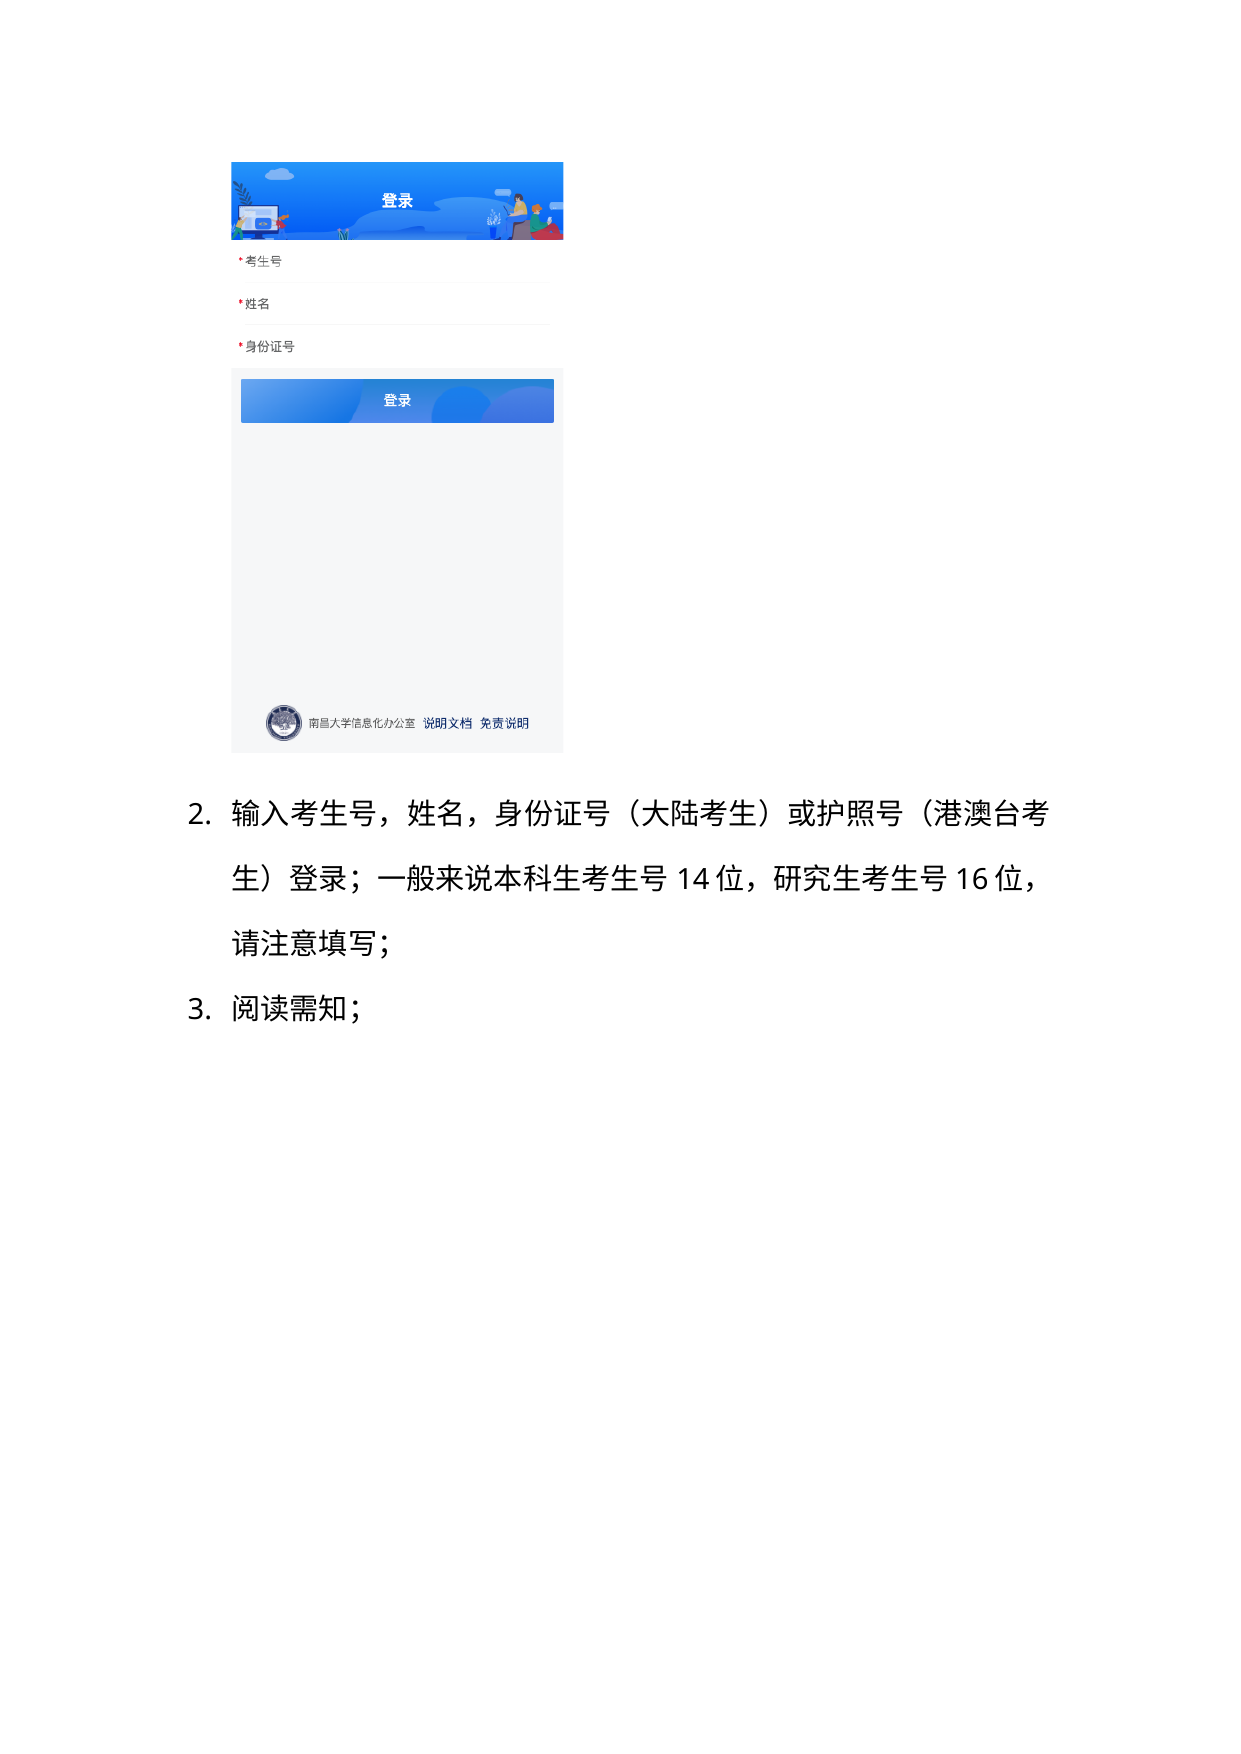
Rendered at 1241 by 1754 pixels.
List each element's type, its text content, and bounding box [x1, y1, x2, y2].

picture [231, 162, 564, 753]
list 阅读需知； [187, 974, 1053, 1039]
list 输入考生号，姓名，身份证号（大陆考生）或护照号（港澳台考生）登录；一般来说本科生考生号14位，研究生考生号16位，请注意填写； [187, 779, 1053, 974]
